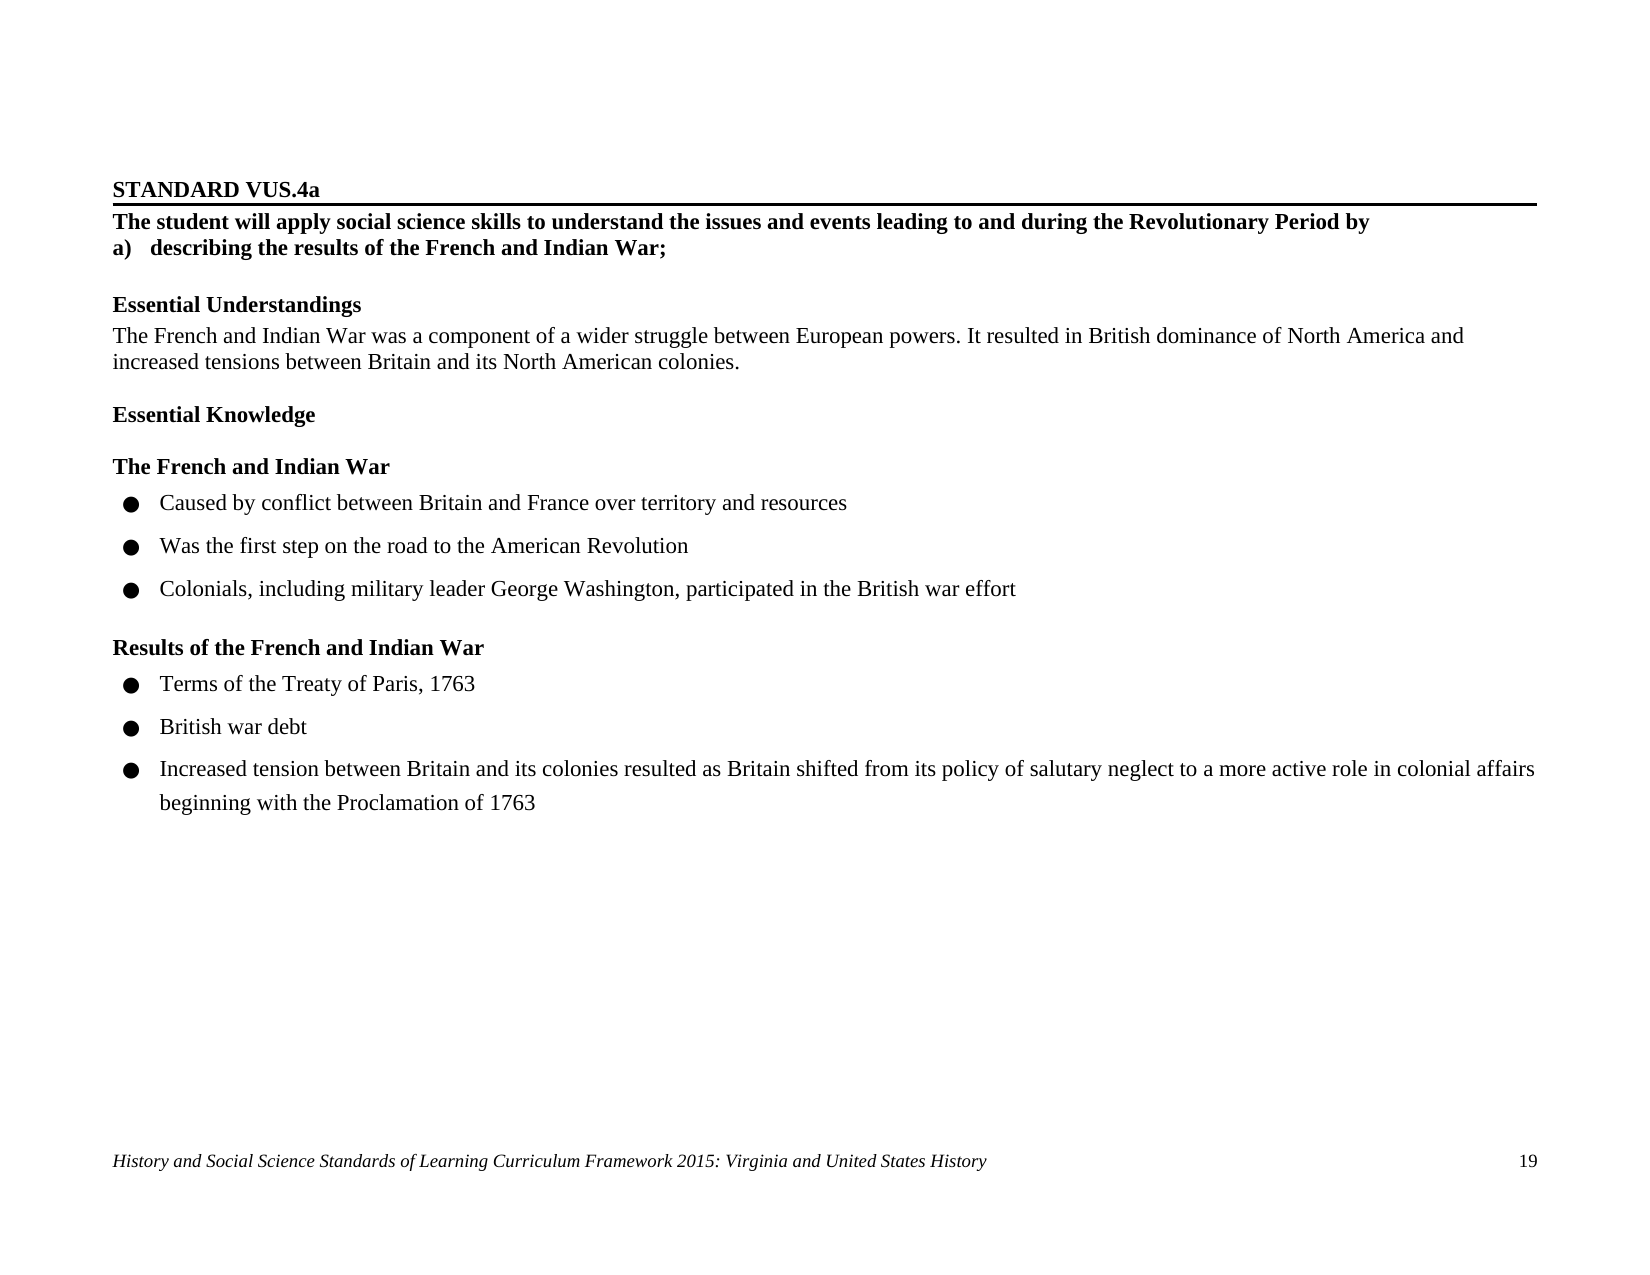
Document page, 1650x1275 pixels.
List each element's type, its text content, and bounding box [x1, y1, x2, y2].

list Was the first step on the road to the American Revolution [122, 522, 1537, 565]
list describing the results of the French and Indian War; [112, 234, 1537, 261]
text Results of the French and Indian War [112, 634, 1537, 661]
list Caused by conflict between Britain and France over territory and resources [122, 480, 1537, 522]
list British war debt [122, 703, 1537, 746]
text Essential Knowledge The French and Indian War [86, 374, 1537, 480]
list Colonials, including military leader George Washington, participated in the British war effort [122, 565, 1537, 608]
subtitle Essential Understandings [112, 291, 1539, 317]
subtitle STANDARD VUS.4a [112, 176, 1537, 203]
list Increased tension between Britain and its colonies resulted as Britain shifted from its policy of salutary neglect to a more active role in colonial affairs beginning with the Proclamation of 1763 [122, 746, 1537, 815]
text The student will apply social science skills to understand the issues and events leading to and during the Revolutionary Period by [112, 204, 1537, 234]
text The French and Indian War was a component of a wider struggle between European powers. It resulted in British dominance of North America and increased tensions between Britain and its North American colonies. [112, 322, 1537, 374]
list Terms of the Treaty of Paris, 1763 [122, 661, 1537, 703]
